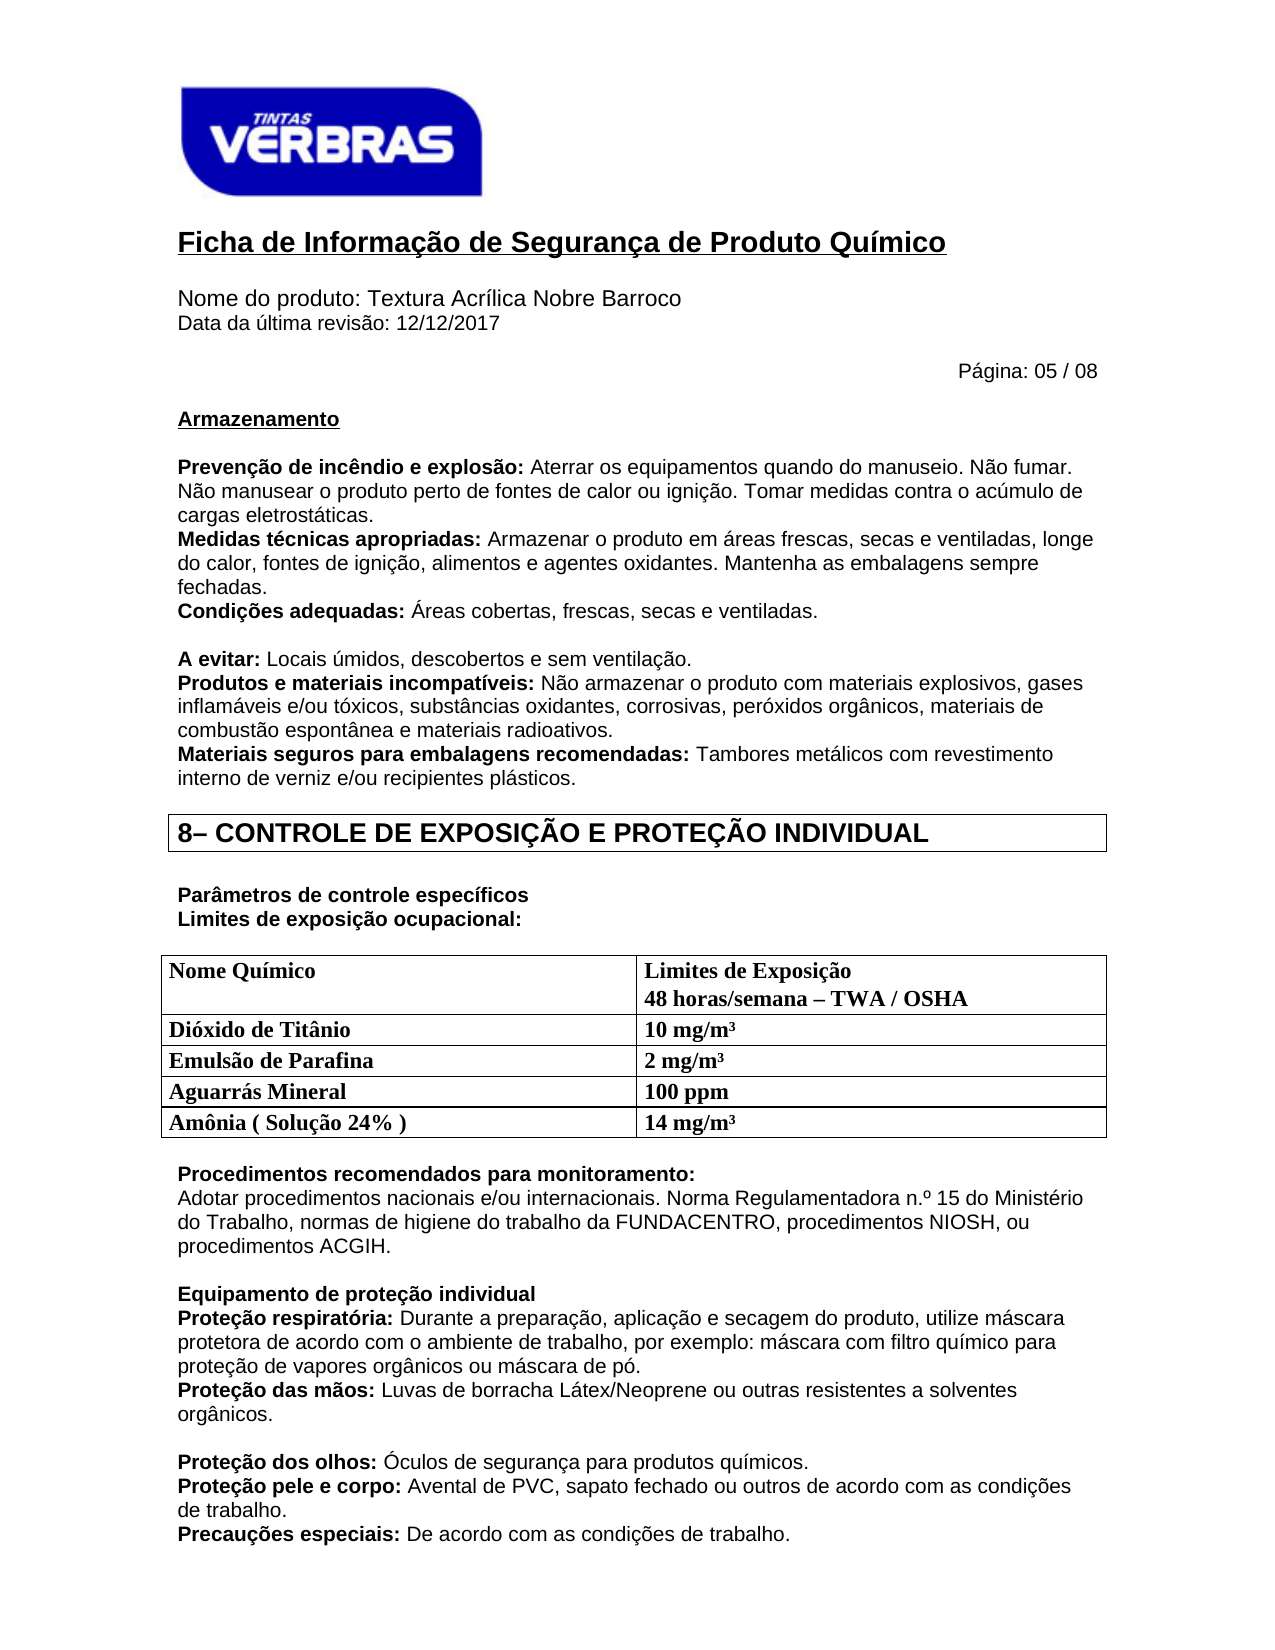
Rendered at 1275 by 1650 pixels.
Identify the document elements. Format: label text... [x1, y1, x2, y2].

text Página: 05 / 08 [177, 359, 1098, 383]
table_cell Emulsão de Parafina [162, 1046, 636, 1076]
text Proteção das mãos: Luvas de borracha Látex/Neoprene ou outras resistentes a solventes orgânicos. [177, 1378, 1098, 1426]
table_cell 100 ppm [637, 1077, 1106, 1106]
text Medidas técnicas apropriadas: Armazenar o produto em áreas frescas, secas e ventiladas, longe do calor, fontes de ignição, alimentos e agentes oxidantes. Mantenha as embalagens sempre [177, 527, 1098, 574]
text 8– CONTROLE DE EXPOSIÇÃO E PROTEÇÃO INDIVIDUAL [169, 815, 1106, 851]
text Produtos e materiais incompatíveis: Não armazenar o produto com materiais explosivos, gases inflamáveis e/ou tóxicos, substâncias oxidantes, corrosivas, peróxidos orgânicos, materiais de [177, 670, 1098, 718]
text Prevenção de incêndio e explosão: Aterrar os equipamentos quando do manuseio. Não fumar. Não manusear o produto perto de fontes de calor ou ignição. Tomar medidas contra o acúmulo de [177, 455, 1098, 503]
table_cell 10 mg/m³ [637, 1015, 1106, 1045]
text fechadas. [177, 574, 1098, 598]
text combustão espontânea e materiais radioativos. [177, 718, 1098, 742]
text Materiais seguros para embalagens recomendadas: Tambores metálicos com revestimento interno de verniz e/ou recipientes plásticos. [177, 742, 1098, 790]
table_header Nome Químico [162, 956, 636, 1014]
table_cell Dióxido de Titânio [162, 1015, 636, 1045]
text Equipamento de proteção individual [177, 1282, 1098, 1306]
picture [177, 73, 487, 216]
text Armazenamento [177, 407, 1098, 431]
table_cell Aguarrás Mineral [162, 1077, 636, 1106]
text Adotar procedimentos nacionais e/ou internacionais. Norma Regulamentadora n.º 15 do Ministério do Trabalho, normas de higiene do trabalho da FUNDACENTRO, procedimentos NIOSH, ou procedimentos ACGIH. [177, 1186, 1098, 1258]
text cargas eletrostáticas. [177, 503, 1098, 527]
table_cell 14 mg/m³ [637, 1108, 1106, 1137]
text Procedimentos recomendados para monitoramento: [177, 1162, 1098, 1186]
text Parâmetros de controle específicos [177, 883, 1098, 907]
table_header Limites de Exposição 48 horas/semana – TWA / OSHA [637, 956, 1106, 1014]
text Proteção respiratória: Durante a preparação, aplicação e secagem do produto, utilize máscara [177, 1306, 1098, 1330]
text Proteção pele e corpo: Avental de PVC, sapato fechado ou outros de acordo com as condições de trabalho. [177, 1474, 1098, 1522]
text A evitar: Locais úmidos, descobertos e sem ventilação. [177, 646, 1098, 670]
table_cell Amônia ( Solução 24% ) [162, 1108, 636, 1137]
text protetora de acordo com o ambiente de trabalho, por exemplo: máscara com filtro químico para proteção de vapores orgânicos ou máscara de pó. [177, 1330, 1098, 1378]
table_cell 2 mg/m³ [637, 1046, 1106, 1076]
text Condições adequadas: Áreas cobertas, frescas, secas e ventiladas. [177, 598, 1098, 622]
text Precauções especiais: De acordo com as condições de trabalho. [177, 1522, 1098, 1546]
text Limites de exposição ocupacional: [177, 907, 1098, 931]
text Proteção dos olhos: Óculos de segurança para produtos químicos. [177, 1450, 1098, 1474]
